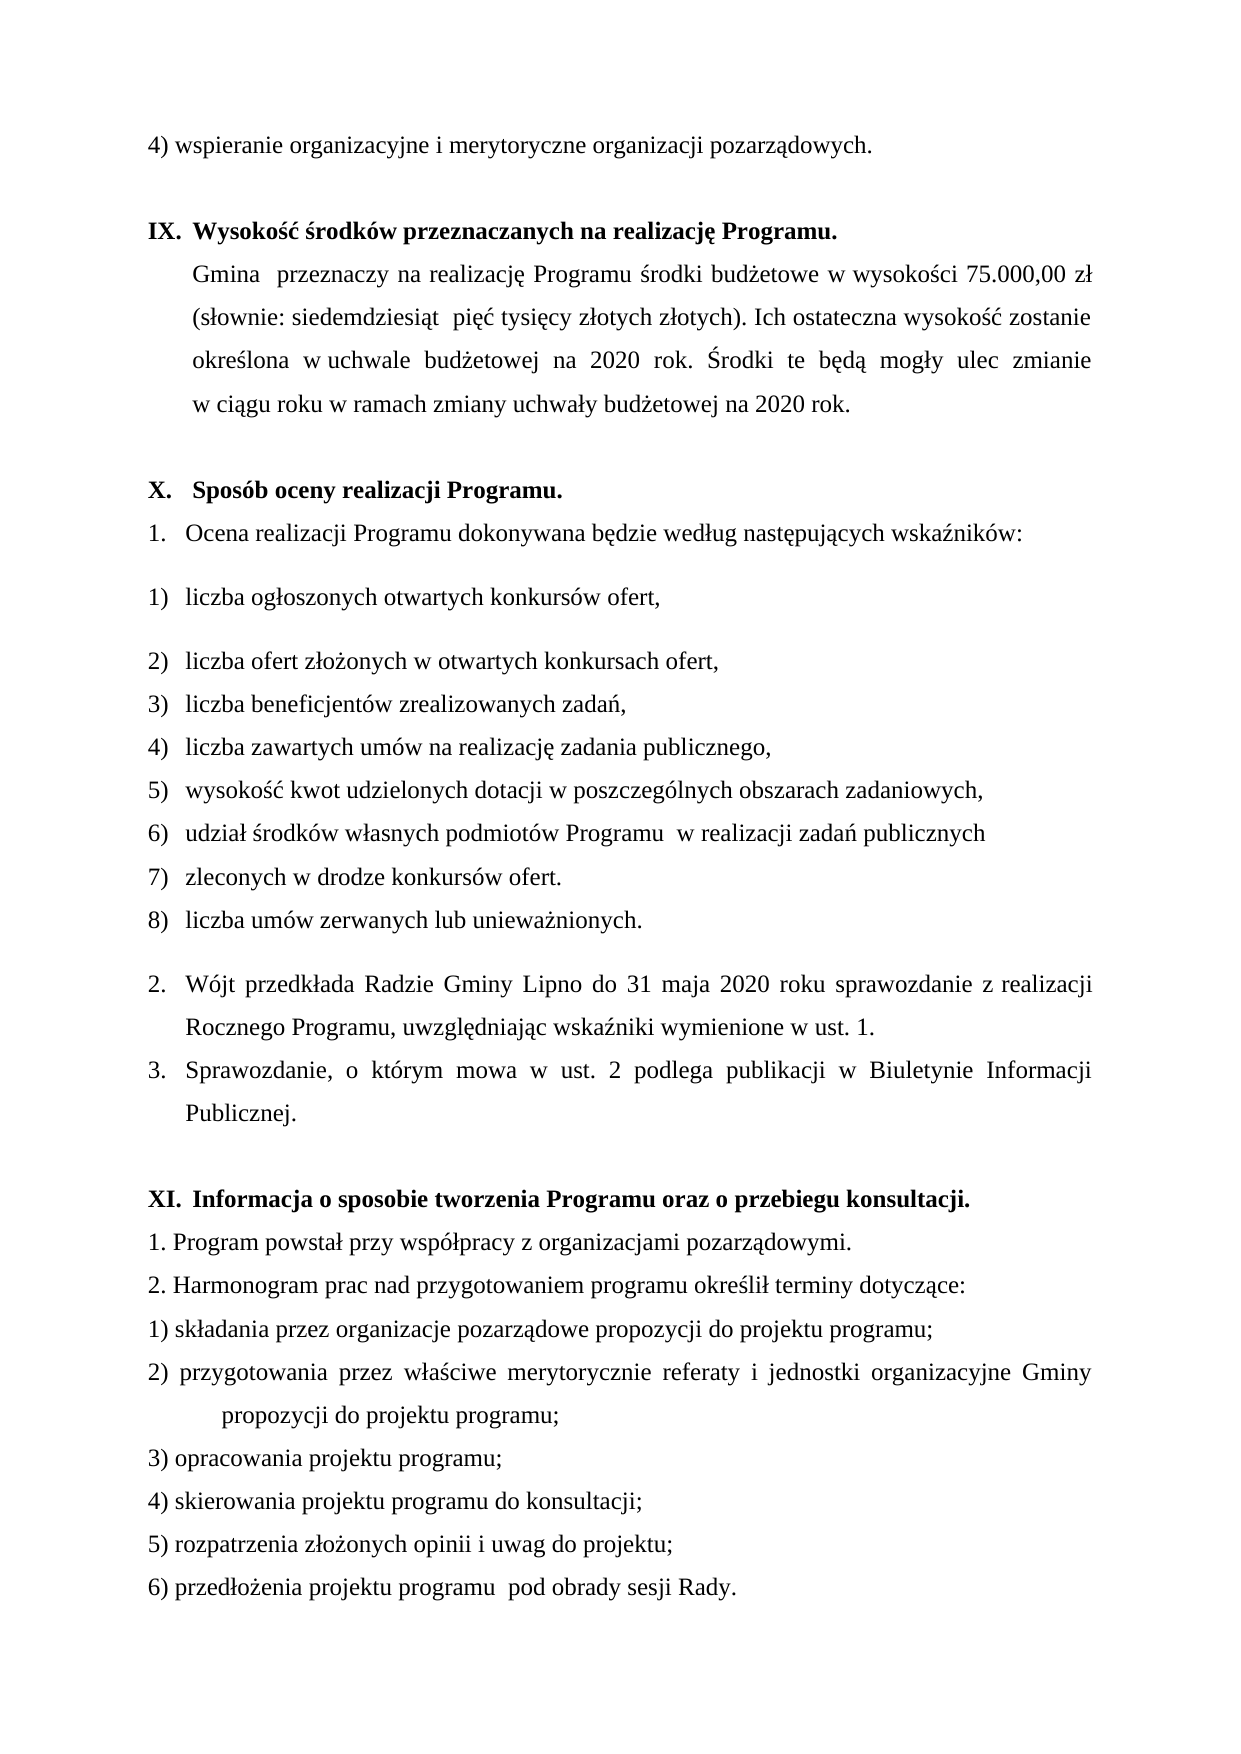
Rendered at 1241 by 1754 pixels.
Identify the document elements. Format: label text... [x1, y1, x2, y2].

list Ocena realizacji Programu dokonywana będzie według następujących wskaźników: [148, 518, 1092, 547]
list Wójt przedkłada Radzie Gminy Lipno do 31 maja 2020 roku sprawozdanie z realizacji Rocznego Programu, uwzględniając wskaźniki wymienione w ust. 1. [148, 969, 1092, 1041]
list Informacja o sposobie tworzenia Programu oraz o przebiegu konsultacji. [148, 1184, 1092, 1213]
list liczba zawartych umów na realizację zadania publicznego, [148, 732, 1092, 761]
text 1) składania przez organizacje pozarządowe propozycji do projektu programu; [148, 1314, 1092, 1342]
list liczba ogłoszonych otwartych konkursów ofert, [148, 582, 1092, 611]
list Sprawozdanie, o którym mowa w ust. 2 podlega publikacji w Biuletynie Informacji Publicznej. [148, 1055, 1092, 1127]
text 6) przedłożenia projektu programu pod obrady sesji Rady. [148, 1572, 1092, 1601]
text 2) przygotowania przez właściwe merytorycznie referaty i jednostki organizacyjne Gminy propozycji do projektu programu; [148, 1357, 1092, 1429]
list liczba beneficjentów zrealizowanych zadań, [148, 689, 1092, 718]
list zleconych w drodze konkursów ofert. [148, 862, 1092, 890]
text 5) rozpatrzenia złożonych opinii i uwag do projektu; [148, 1529, 1092, 1558]
list liczba ofert złożonych w otwartych konkursach ofert, [148, 646, 1092, 675]
list Sposób oceny realizacji Programu. [148, 475, 1092, 504]
list udział środków własnych podmiotów Programu w realizacji zadań publicznych [148, 818, 1092, 847]
list Wysokość środków przeznaczanych na realizację Programu. [148, 216, 1092, 245]
text Gmina przeznaczy na realizację Programu środki budżetowe w wysokości 75.000,00 zł (słownie: siedemdziesiąt pięć tysięcy złotych złotych). Ich ostateczna wysokość zostanie określona w uchwale budżetowej na 2020 rok. Środki te będą mogły ulec zmianie w ciągu roku w ramach zmiany uchwały budżetowej na 2020 rok. [192, 259, 1092, 417]
text 4) wspieranie organizacyjne i merytoryczne organizacji pozarządowych. [148, 130, 1092, 159]
list wysokość kwot udzielonych dotacji w poszczególnych obszarach zadaniowych, [148, 775, 1092, 804]
text 3) opracowania projektu programu; [148, 1443, 1092, 1472]
text 4) skierowania projektu programu do konsultacji; [148, 1486, 1092, 1515]
text 1. Program powstał przy współpracy z organizacjami pozarządowymi. [148, 1227, 1092, 1256]
text 2. Harmonogram prac nad przygotowaniem programu określił terminy dotyczące: [148, 1271, 1092, 1299]
list liczba umów zerwanych lub unieważnionych. [148, 905, 1092, 933]
